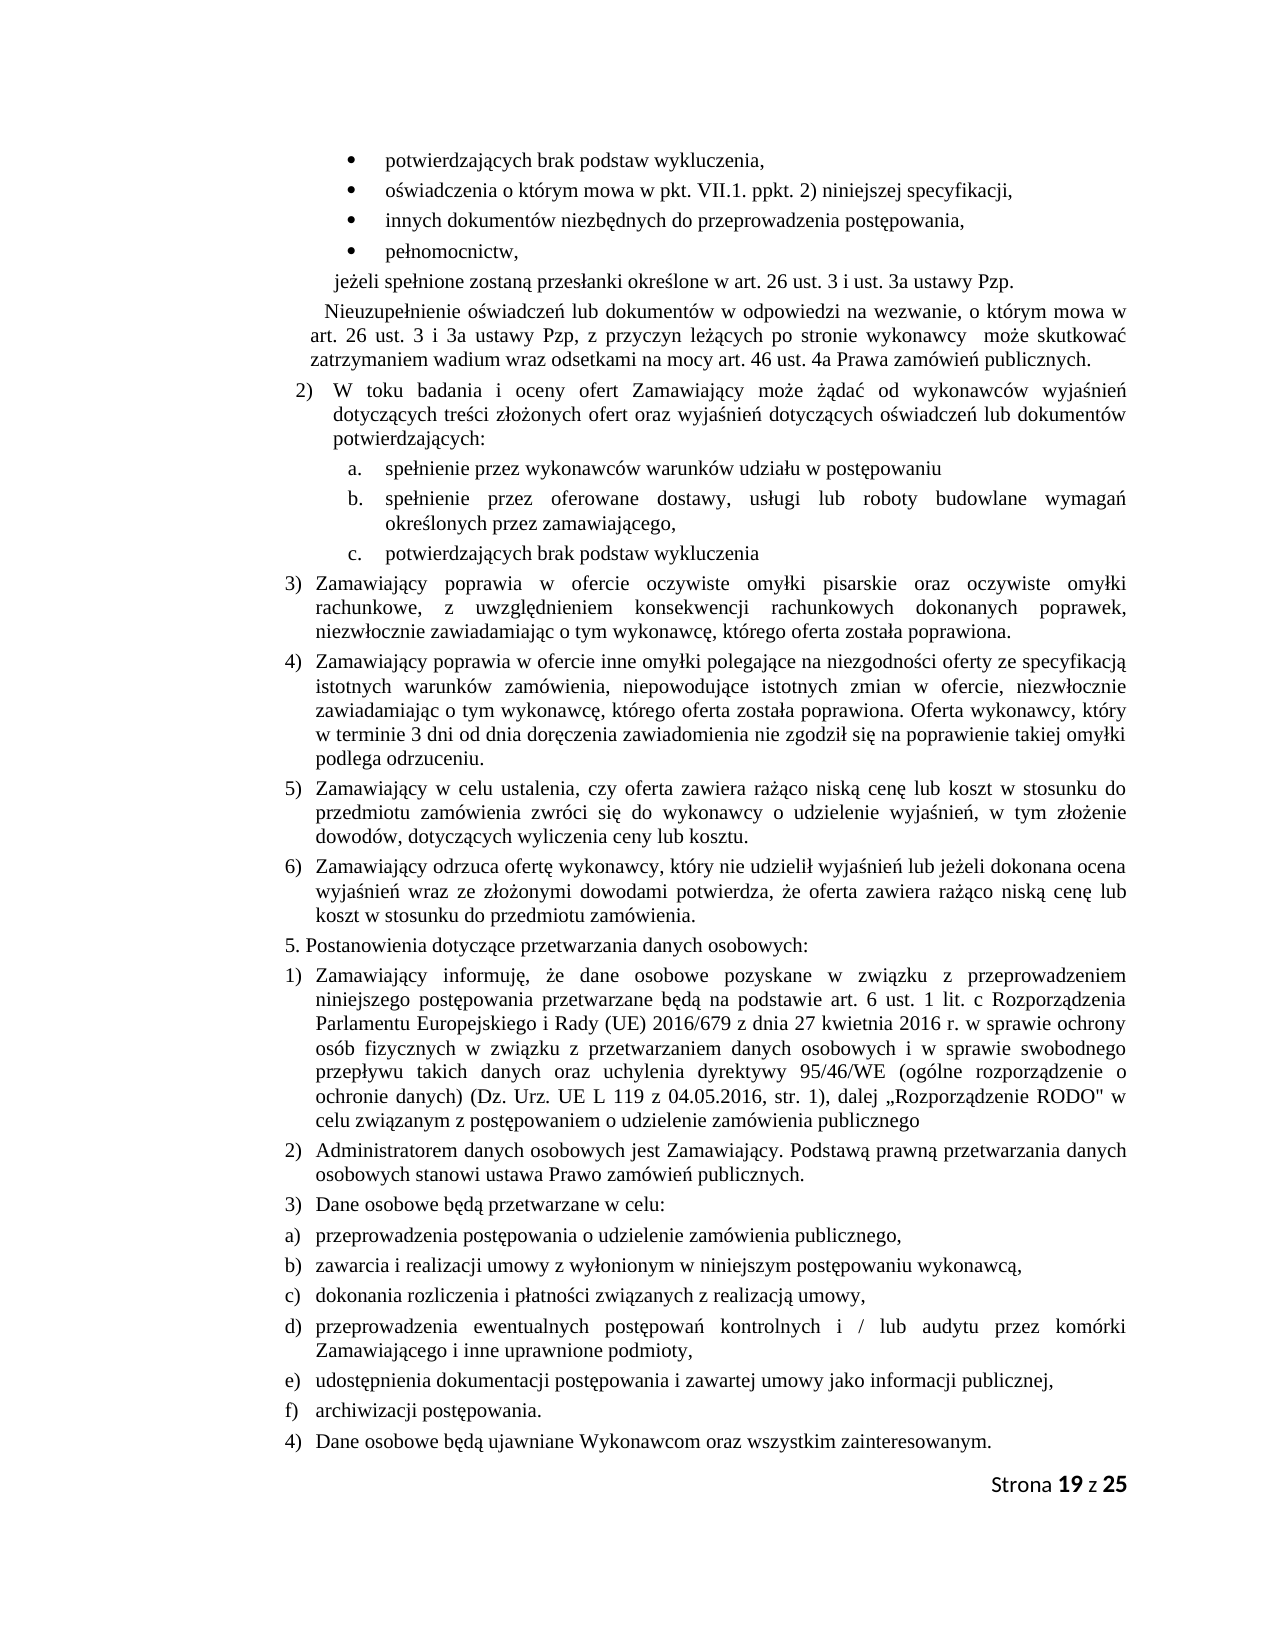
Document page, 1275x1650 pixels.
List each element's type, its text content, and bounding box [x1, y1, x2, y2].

list innych dokumentów niezbędnych do przeprowadzenia postępowania, [348, 208, 1127, 232]
text 4) Zamawiający poprawia w ofercie inne omyłki polegające na niezgodności oferty ze specyfikacją istotnych warunków zamówienia, niepowodujące istotnych zmian w ofercie, niezwłocznie zawiadamiając o tym wykonawcę, którego oferta została poprawiona. Oferta wykonawcy, który w terminie 3 dni od dnia doręczenia zawiadomienia nie zgodził się na poprawienie takiej omyłki podlega odrzuceniu. [284, 649, 1127, 770]
list potwierdzających brak podstaw wykluczenia, [348, 148, 1127, 172]
text 4) Dane osobowe będą ujawniane Wykonawcom oraz wszystkim zainteresowanym. [284, 1428, 1127, 1453]
text 3) Zamawiający poprawia w ofercie oczywiste omyłki pisarskie oraz oczywiste omyłki rachunkowe, z uwzględnieniem konsekwencji rachunkowych dokonanych poprawek, niezwłocznie zawiadamiając o tym wykonawcę, którego oferta została poprawiona. [284, 571, 1127, 643]
text a. spełnienie przez wykonawców warunków udziału w postępowaniu [348, 456, 1127, 480]
text c) dokonania rozliczenia i płatności związanych z realizacją umowy, [284, 1283, 1127, 1307]
text b. spełnienie przez oferowane dostawy, usługi lub roboty budowlane wymagań określonych przez zamawiającego, [348, 486, 1127, 534]
text Nieuzupełnienie oświadczeń lub dokumentów w odpowiedzi na wezwanie, o którym mowa w art. 26 ust. 3 i 3a ustawy Pzp, z przyczyn leżących po stronie wykonawcy może skutkować zatrzymaniem wadium wraz odsetkami na mocy art. 46 ust. 4a Prawa zamówień publicznych. [310, 323, 1127, 371]
text e) udostępnienia dokumentacji postępowania i zawartej umowy jako informacji publicznej, [284, 1368, 1127, 1392]
list oświadczenia o którym mowa w pkt. VII.1. ppkt. 2) niniejszej specyfikacji, [348, 178, 1127, 202]
text 2) Administratorem danych osobowych jest Zamawiający. Podstawą prawną przetwarzania danych osobowych stanowi ustawa Prawo zamówień publicznych. [284, 1138, 1127, 1186]
list pełnomocnictw, [348, 238, 1127, 263]
text d) przeprowadzenia ewentualnych postępowań kontrolnych i / lub audytu przez komórki Zamawiającego i inne uprawnione podmioty, [284, 1313, 1127, 1362]
text b) zawarcia i realizacji umowy z wyłonionym w niniejszym postępowaniu wykonawcą, [284, 1253, 1127, 1277]
text 2) W toku badania i oceny ofert Zamawiający może żądać od wykonawców wyjaśnień dotyczących treści złożonych ofert oraz wyjaśnień dotyczących oświadczeń lub dokumentów potwierdzających: [295, 378, 1127, 450]
text 1) Zamawiający informuję, że dane osobowe pozyskane w związku z przeprowadzeniem niniejszego postępowania przetwarzane będą na podstawie art. 6 ust. 1 lit. c Rozporządzenia Parlamentu Europejskiego i Rady (UE) 2016/679 z dnia 27 kwietnia 2016 r. w sprawie ochrony osób fizycznych w związku z przetwarzaniem danych osobowych i w sprawie swobodnego przepływu takich danych oraz uchylenia dyrektywy 95/46/WE (ogólne rozporządzenie o ochronie danych) (Dz. Urz. UE L 119 z 04.05.2016, str. 1), dalej „Rozporządzenie RODO" w celu związanym z postępowaniem o udzielenie zamówienia publicznego [284, 963, 1127, 1132]
text a) przeprowadzenia postępowania o udzielenie zamówienia publicznego, [284, 1223, 1127, 1247]
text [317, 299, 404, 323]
text f) archiwizacji postępowania. [284, 1398, 1127, 1422]
text 5) Zamawiający w celu ustalenia, czy oferta zawiera rażąco niską cenę lub koszt w stosunku do przedmiotu zamówienia zwróci się do wykonawcy o udzielenie wyjaśnień, w tym złożenie dowodów, dotyczących wyliczenia ceny lub kosztu. [284, 776, 1127, 848]
text c. potwierdzających brak podstaw wykluczenia [348, 541, 1127, 565]
text 6) Zamawiający odrzuca ofertę wykonawcy, który nie udzielił wyjaśnień lub jeżeli dokonana ocena wyjaśnień wraz ze złożonymi dowodami potwierdza, że oferta zawiera rażąco niską cenę lub koszt w stosunku do przedmiotu zamówienia. [284, 854, 1127, 927]
text 5. Postanowienia dotyczące przetwarzania danych osobowych: [284, 933, 1127, 957]
text 3) Dane osobowe będą przetwarzane w celu: [284, 1192, 1127, 1216]
text jeżeli spełnione zostaną przesłanki określone w art. 26 ust. 3 i ust. 3a ustawy Pzp. [334, 269, 1127, 293]
